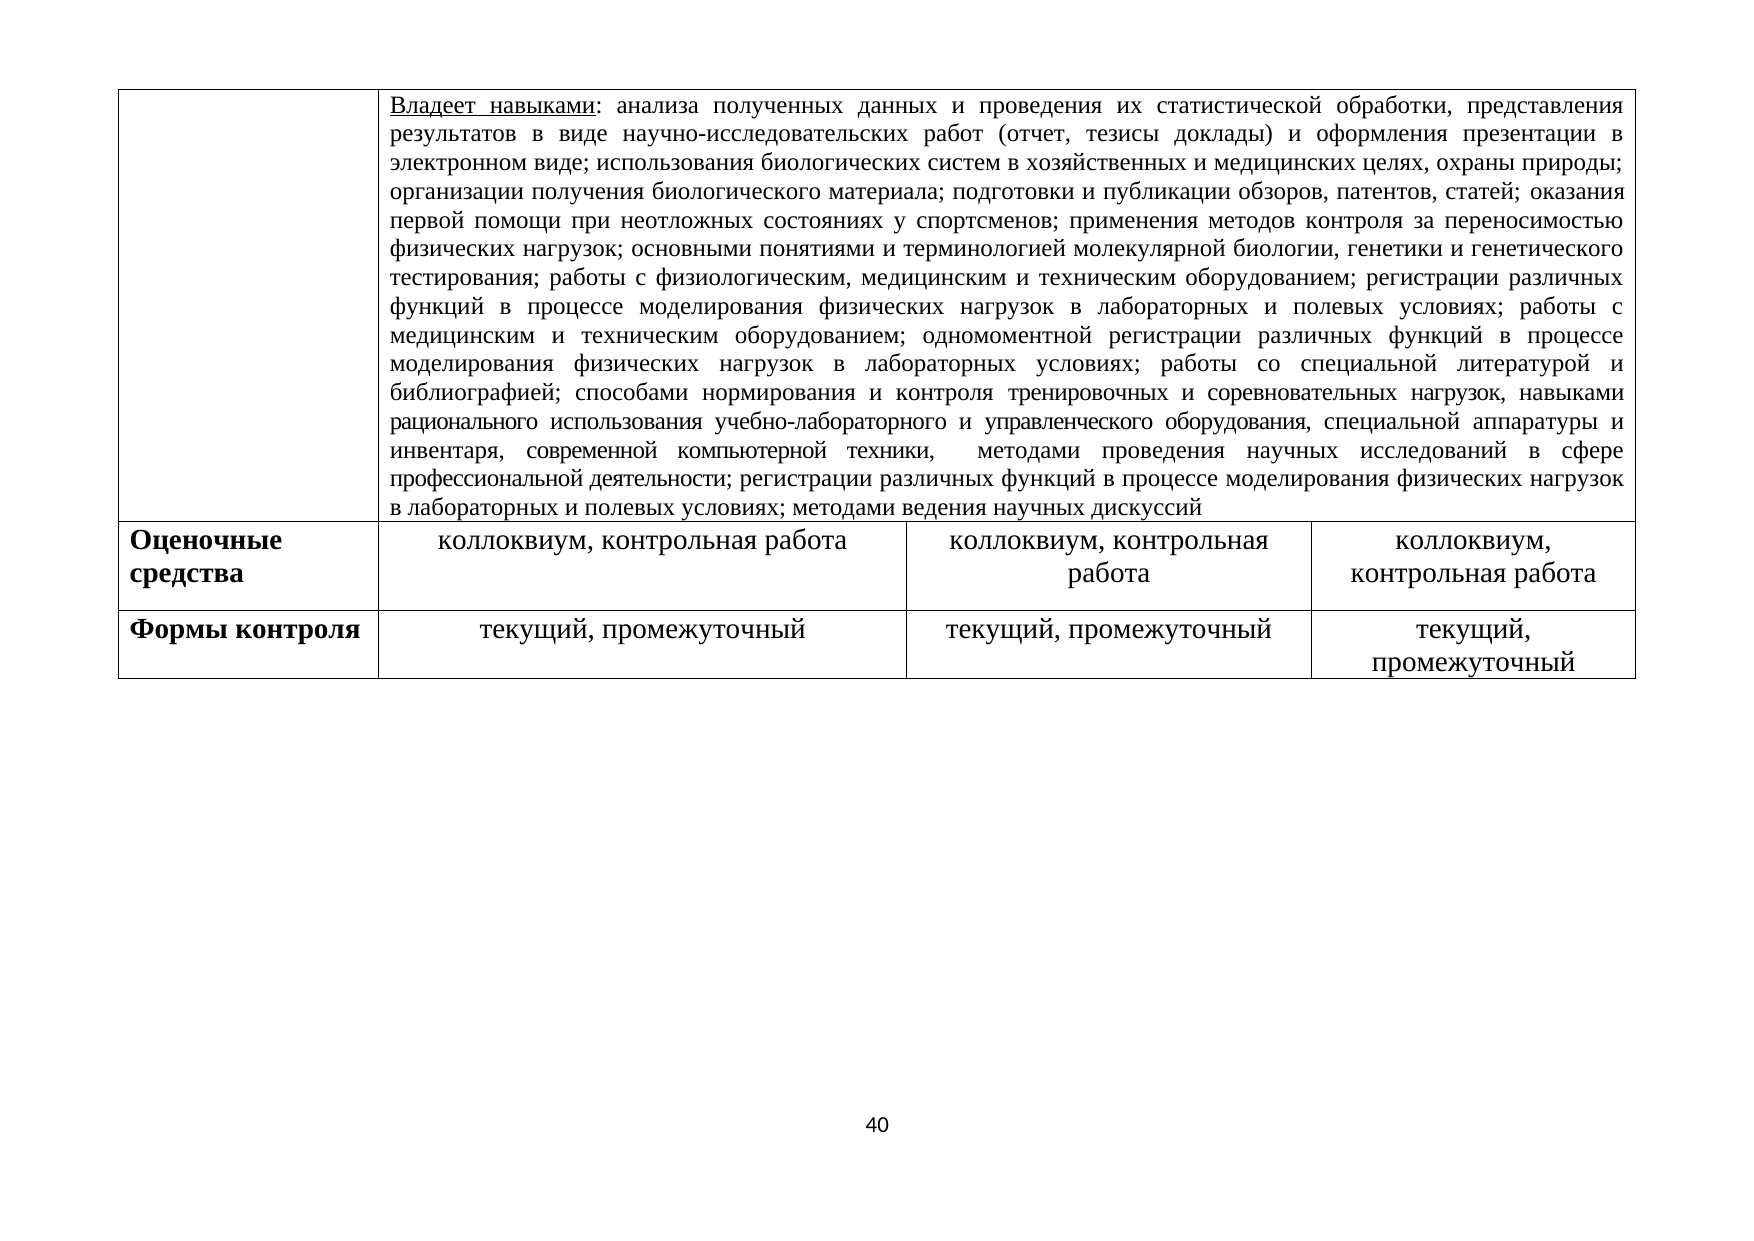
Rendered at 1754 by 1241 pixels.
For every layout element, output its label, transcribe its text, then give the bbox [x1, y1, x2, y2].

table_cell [119, 90, 378, 521]
table_cell текущий, промежуточный [907, 611, 1311, 678]
table_cell коллоквиум, контрольная работа [379, 522, 906, 610]
table_cell Оценочные средства [119, 522, 378, 610]
table_cell Формы контроля [119, 611, 378, 678]
table_cell коллоквиум, контрольная работа [1312, 522, 1635, 610]
table_cell текущий, промежуточный [379, 611, 906, 678]
table_cell текущий, промежуточный [1312, 611, 1635, 678]
table_cell коллоквиум, контрольная работа [907, 522, 1311, 610]
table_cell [379, 90, 1635, 521]
